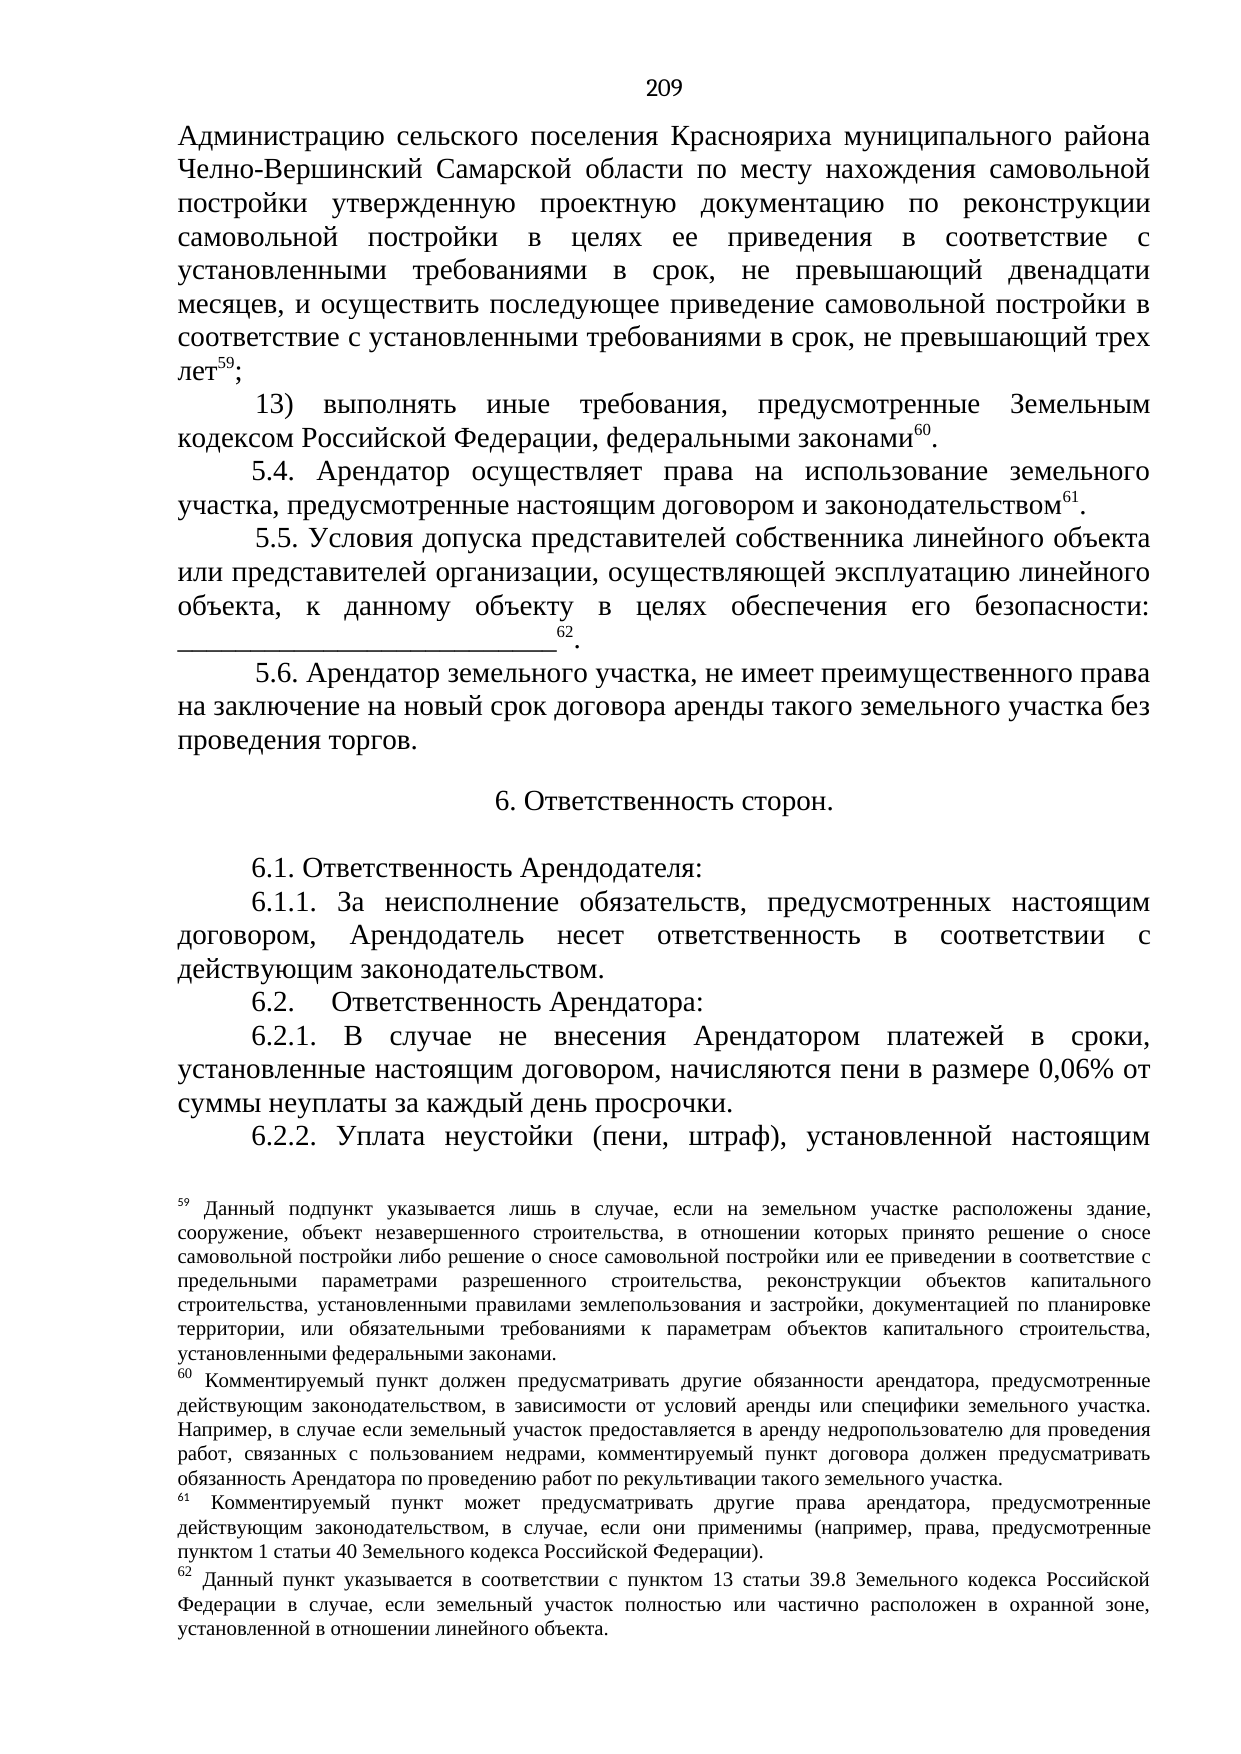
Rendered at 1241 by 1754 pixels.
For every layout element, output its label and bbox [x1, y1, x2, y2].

table_header [166, 118, 1162, 1152]
